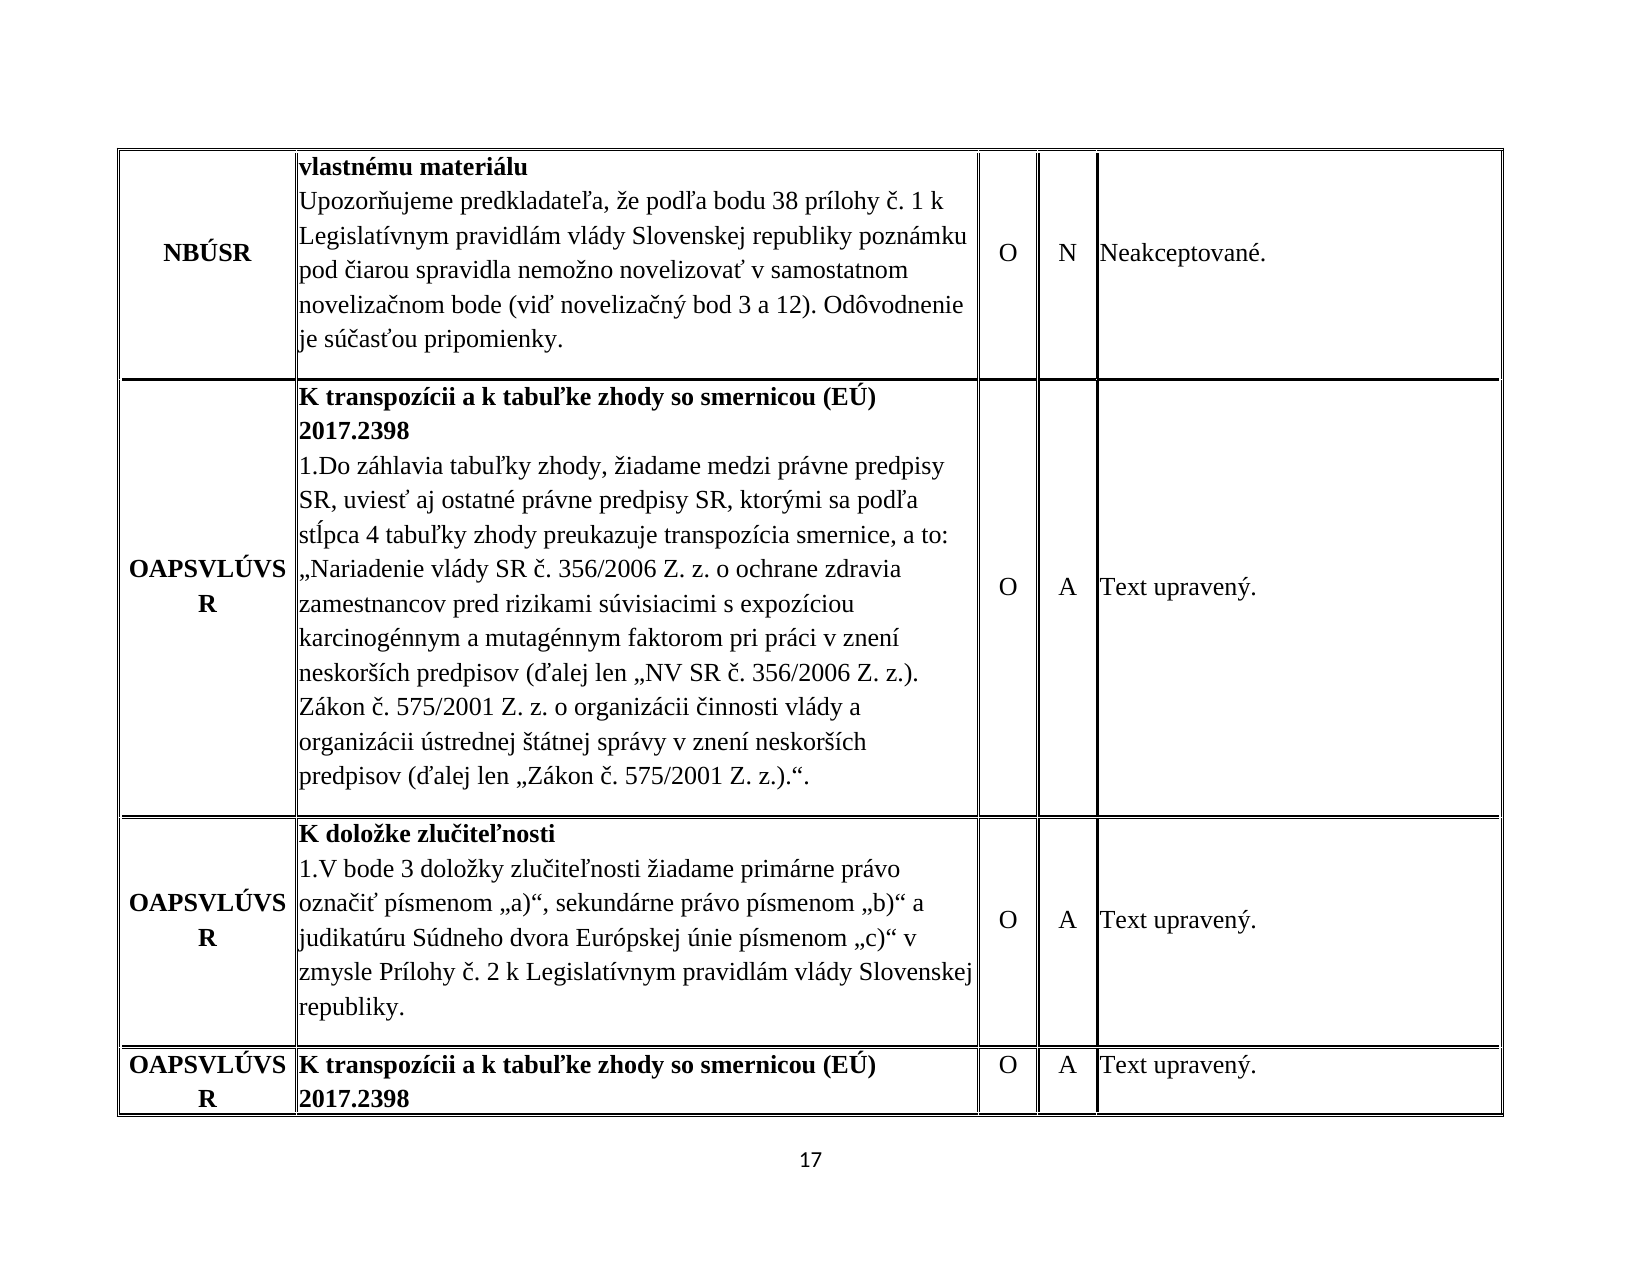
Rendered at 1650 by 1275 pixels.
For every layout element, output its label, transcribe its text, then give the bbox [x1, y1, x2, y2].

table_cell O [980, 819, 1036, 1045]
table_cell Neakceptované. [1097, 151, 1501, 378]
table_cell OAPSVLÚVSR [120, 1045, 296, 1113]
table_cell Text upravený. [1097, 1045, 1501, 1113]
table_cell Text upravený. [1099, 815, 1501, 1045]
table_cell OAPSVLÚVSR [118, 378, 295, 815]
table_cell A [1038, 1049, 1097, 1113]
table_cell O [980, 381, 1036, 815]
table_cell Text upravený. [1099, 378, 1502, 815]
table_cell A [1040, 381, 1096, 815]
table_cell O [979, 1045, 1038, 1113]
table_cell K transpozícii a k tabuľke zhody so smernicou (EÚ) 2017.2398 1.Do záhlavia tabuľky zhody, žiadame medzi právne predpisy SR, uviesť aj ostatné právne predpisy SR, ktorými sa podľa stĺpca 4 tabuľky zhody preukazuje transpozícia smernice, a to: „Nariadenie vlády SR č. 356/2006 Z. z. o ochrane zdravia zamestnancov pred rizikami súvisiacimi s expozíciou karcinogénnym a mutagénnym faktorom pri práci v znení neskorších predpisov (ďalej len „NV SR č. 356/2006 Z. z.). Zákon č. 575/2001 Z. z. o organizácii činnosti vlády a organizácii ústrednej štátnej správy v znení neskorších predpisov (ďalej len „Zákon č. 575/2001 Z. z.).“. [298, 381, 977, 815]
table_cell OAPSVLÚVSR [120, 815, 295, 1045]
table_cell vlastnému materiálu Upozorňujeme predkladateľa, že podľa bodu 38 prílohy č. 1 k Legislatívnym pravidlám vlády Slovenskej republiky poznámku pod čiarou spravidla nemožno novelizovať v samostatnom novelizačnom bode (viď novelizačný bod 3 a 12). Odôvodnenie je súčasťou pripomienky. [296, 151, 978, 378]
table_cell N [1038, 149, 1097, 378]
table_cell O [979, 149, 1038, 378]
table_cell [296, 1049, 978, 1113]
table_cell K doložke zlučiteľnosti 1.V bode 3 doložky zlučiteľnosti žiadame primárne právo označiť písmenom „a)“, sekundárne právo písmenom „b)“ a judikatúru Súdneho dvora Európskej únie písmenom „c)“ v zmysle Prílohy č. 2 k Legislatívnym pravidlám vlády Slovenskej republiky. [298, 819, 977, 1045]
table_cell A [1040, 819, 1096, 1045]
table_cell NBÚSR [120, 151, 296, 378]
